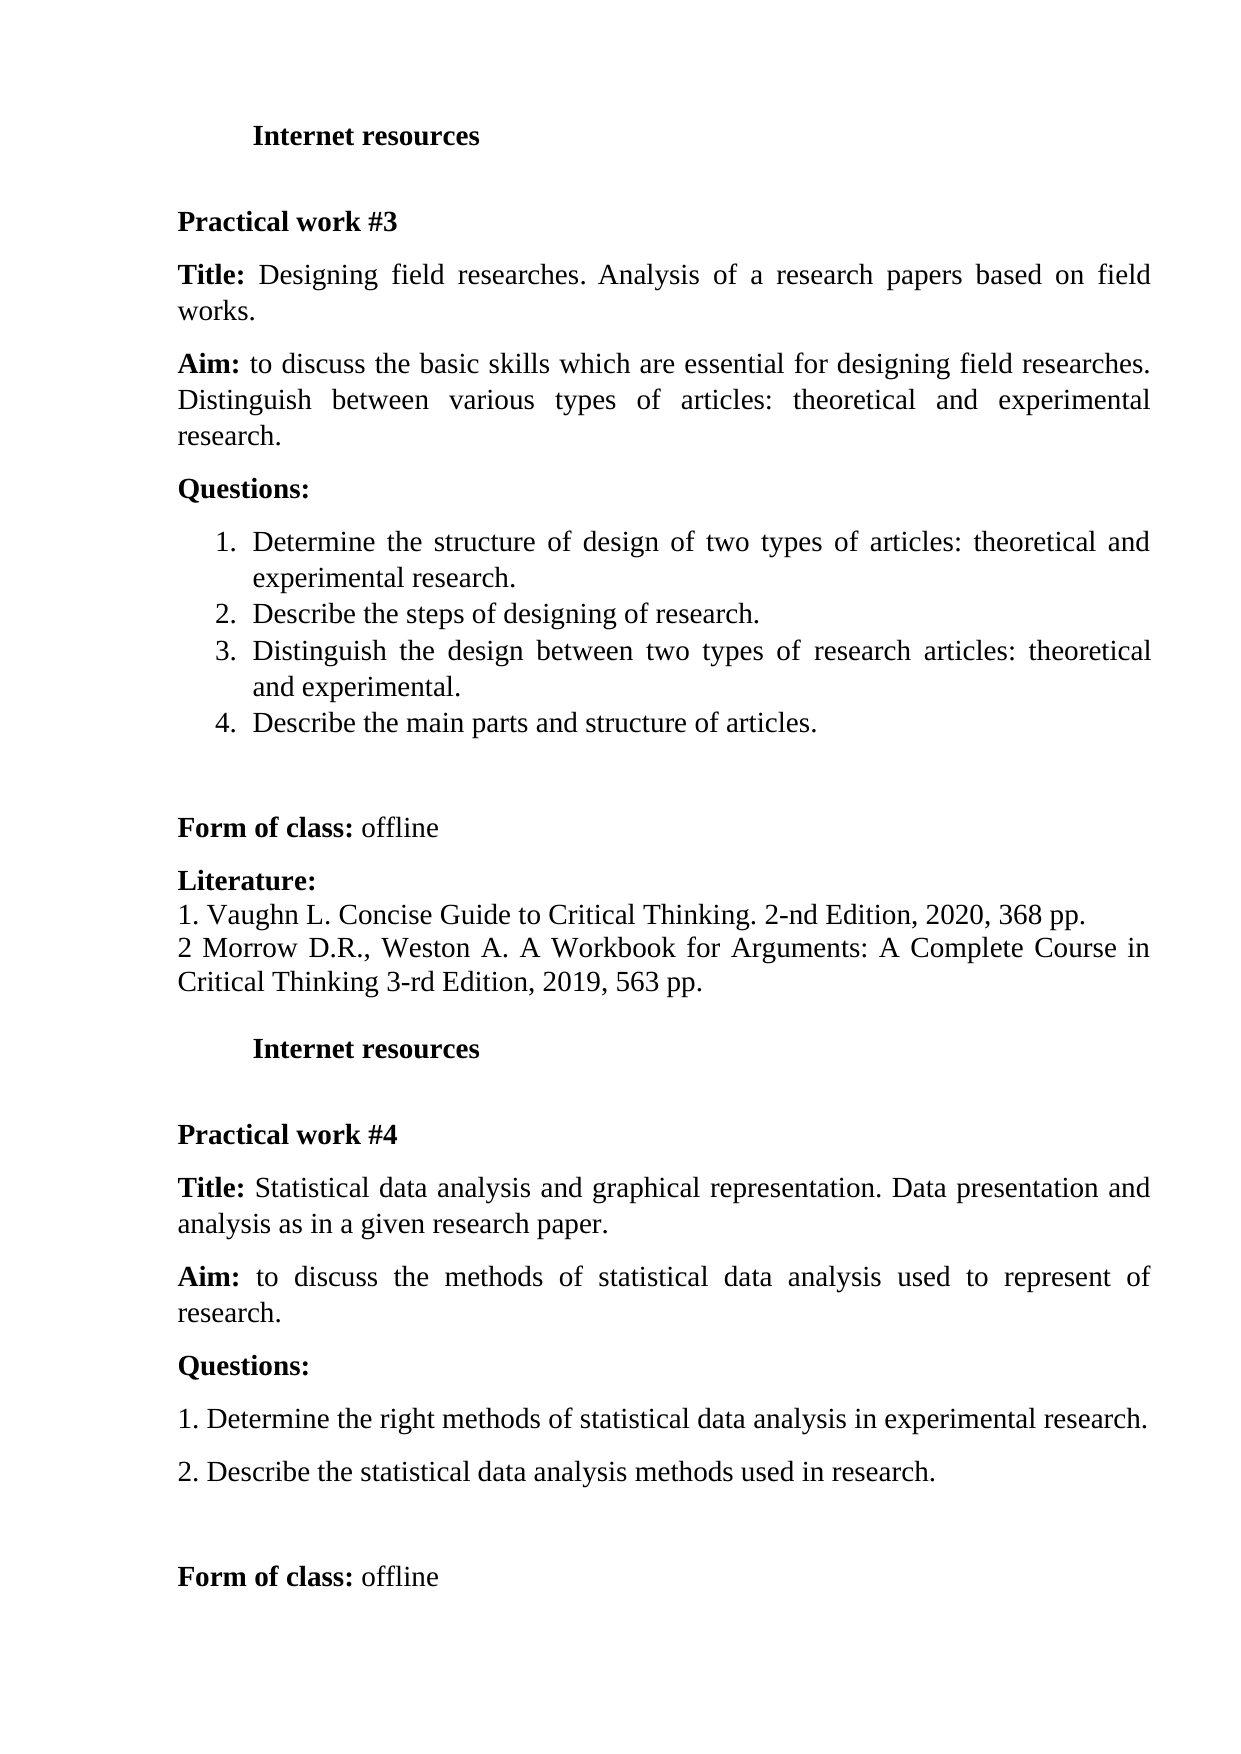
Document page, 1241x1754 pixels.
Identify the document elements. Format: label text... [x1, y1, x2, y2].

text Questions: [177, 1348, 1152, 1382]
text Practical work #3 [177, 204, 1152, 238]
list Describe the main parts and structure of articles. [215, 705, 1152, 738]
list Distinguish the design between two types of research articles: theoretical and experimental. [215, 633, 1152, 702]
text Practical work #4 [177, 1117, 1152, 1151]
text 1. Determine the right methods of statistical data analysis in experimental research. [177, 1401, 1152, 1434]
text Aim: to discuss the methods of statistical data analysis used to represent of research. [177, 1259, 1152, 1329]
text Form of class: offline [177, 1559, 1152, 1593]
list Internet resources [252, 1031, 1152, 1064]
text 2. Describe the statistical data analysis methods used in research. [177, 1454, 1152, 1487]
text Aim: to discuss the basic skills which are essential for designing field researches. Distinguish between various types of articles: theoretical and experimental research. [177, 346, 1152, 452]
text Form of class: offline [177, 811, 1152, 844]
text Title: Designing field researches. Analysis of a research papers based on field works. [177, 257, 1152, 327]
list Determine the structure of design of two types of articles: theoretical and experimental research. [215, 524, 1152, 594]
text Title: Statistical data analysis and graphical representation. Data presentation and analysis as in a given research paper. [177, 1170, 1152, 1240]
text 2 Morrow D.R., Weston A. A Workbook for Arguments: A Complete Course in Critical Thinking 3-rd Edition, 2019, 563 pp. [177, 930, 1152, 997]
text Questions: [177, 471, 1152, 505]
text 1. Vaughn L. Concise Guide to Critical Thinking. 2-nd Edition, 2020, 368 pp. [177, 897, 1152, 930]
text Literature: [177, 863, 1152, 897]
list Describe the steps of designing of research. [215, 596, 1152, 630]
list Internet resources [252, 118, 1152, 152]
